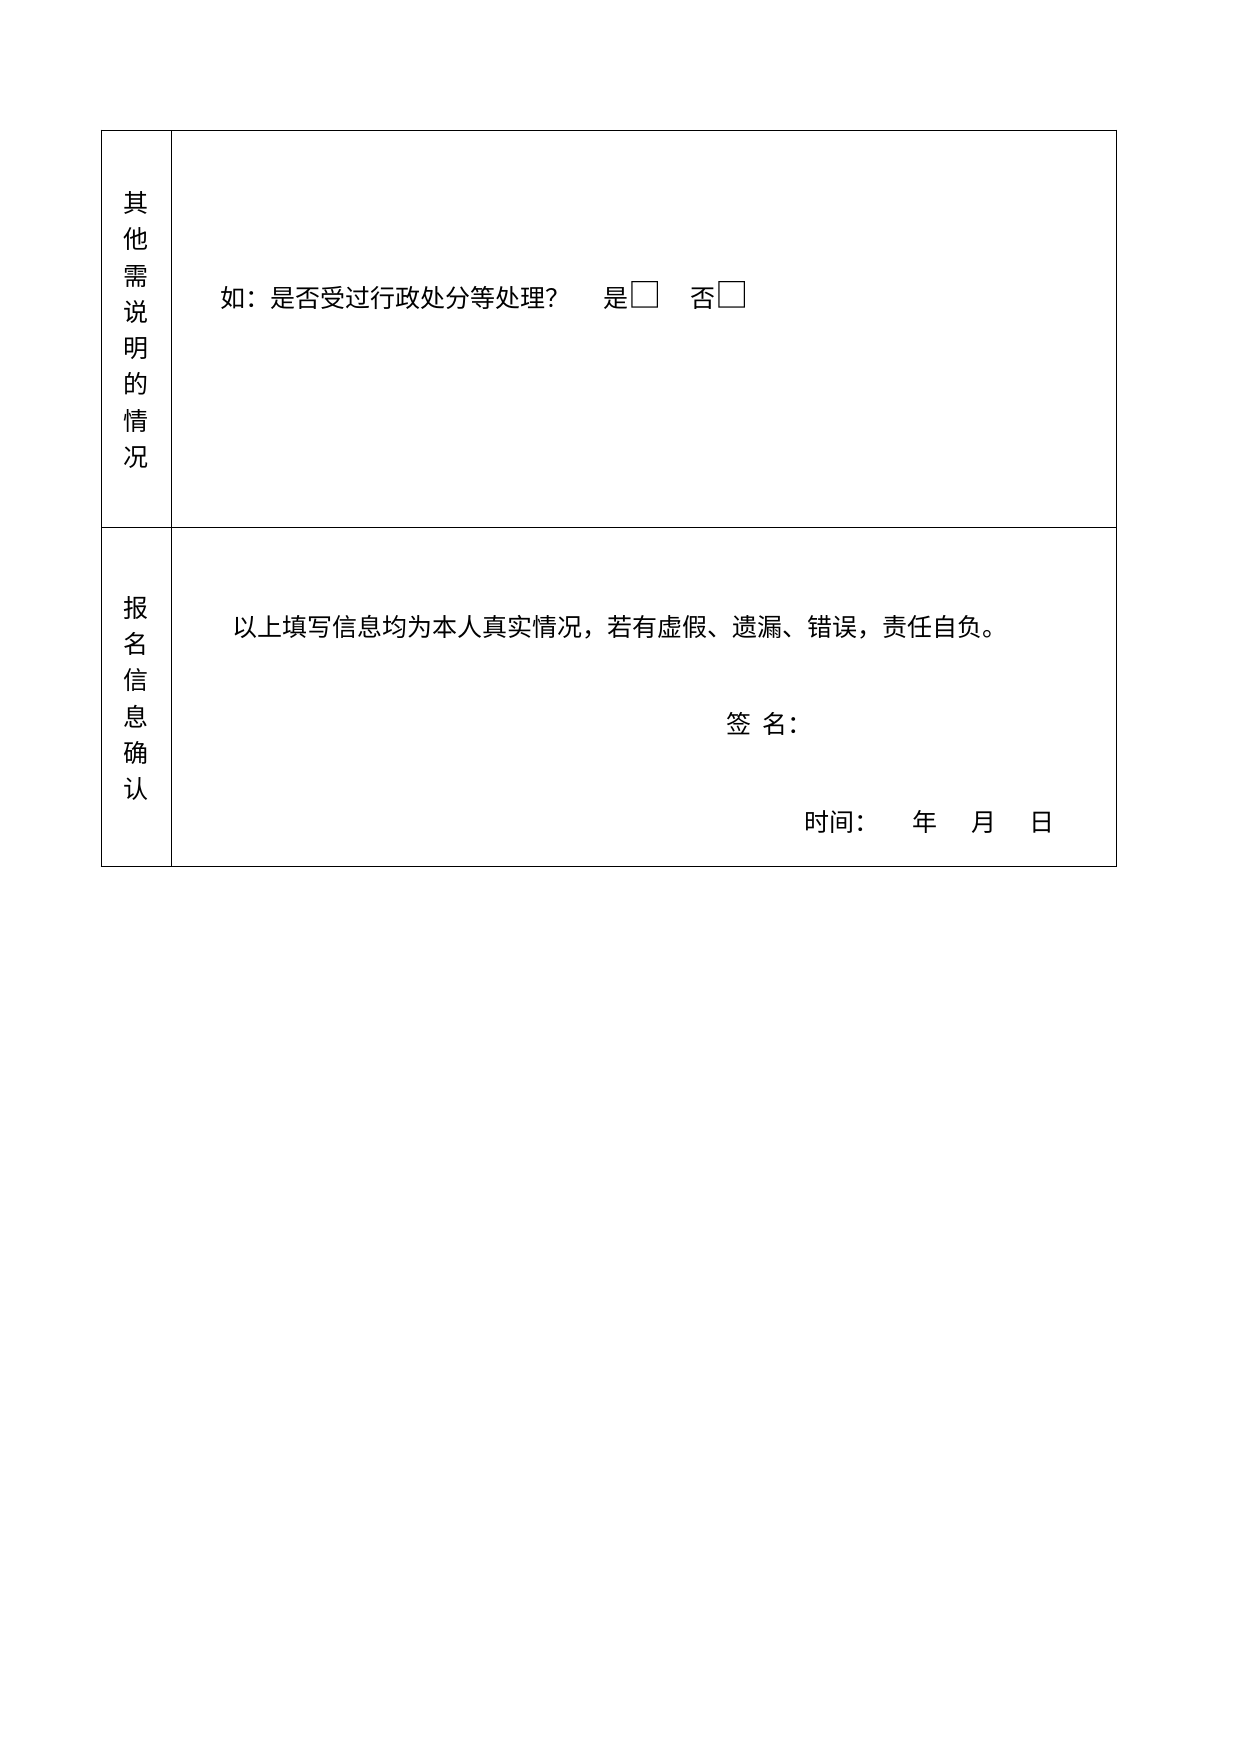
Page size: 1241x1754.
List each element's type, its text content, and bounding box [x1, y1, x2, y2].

table_cell 报名信息确认 [102, 528, 171, 866]
table_cell 如：是否受过行政处分等处理？ 是□ 否□ [172, 131, 1116, 527]
table_cell 其他需说明的情况 [102, 131, 171, 527]
table_cell 以上填写信息均为本人真实情况，若有虚假、遗漏、错误，责任自负。 签 名： 时间： 年 月 日 [172, 528, 1116, 866]
